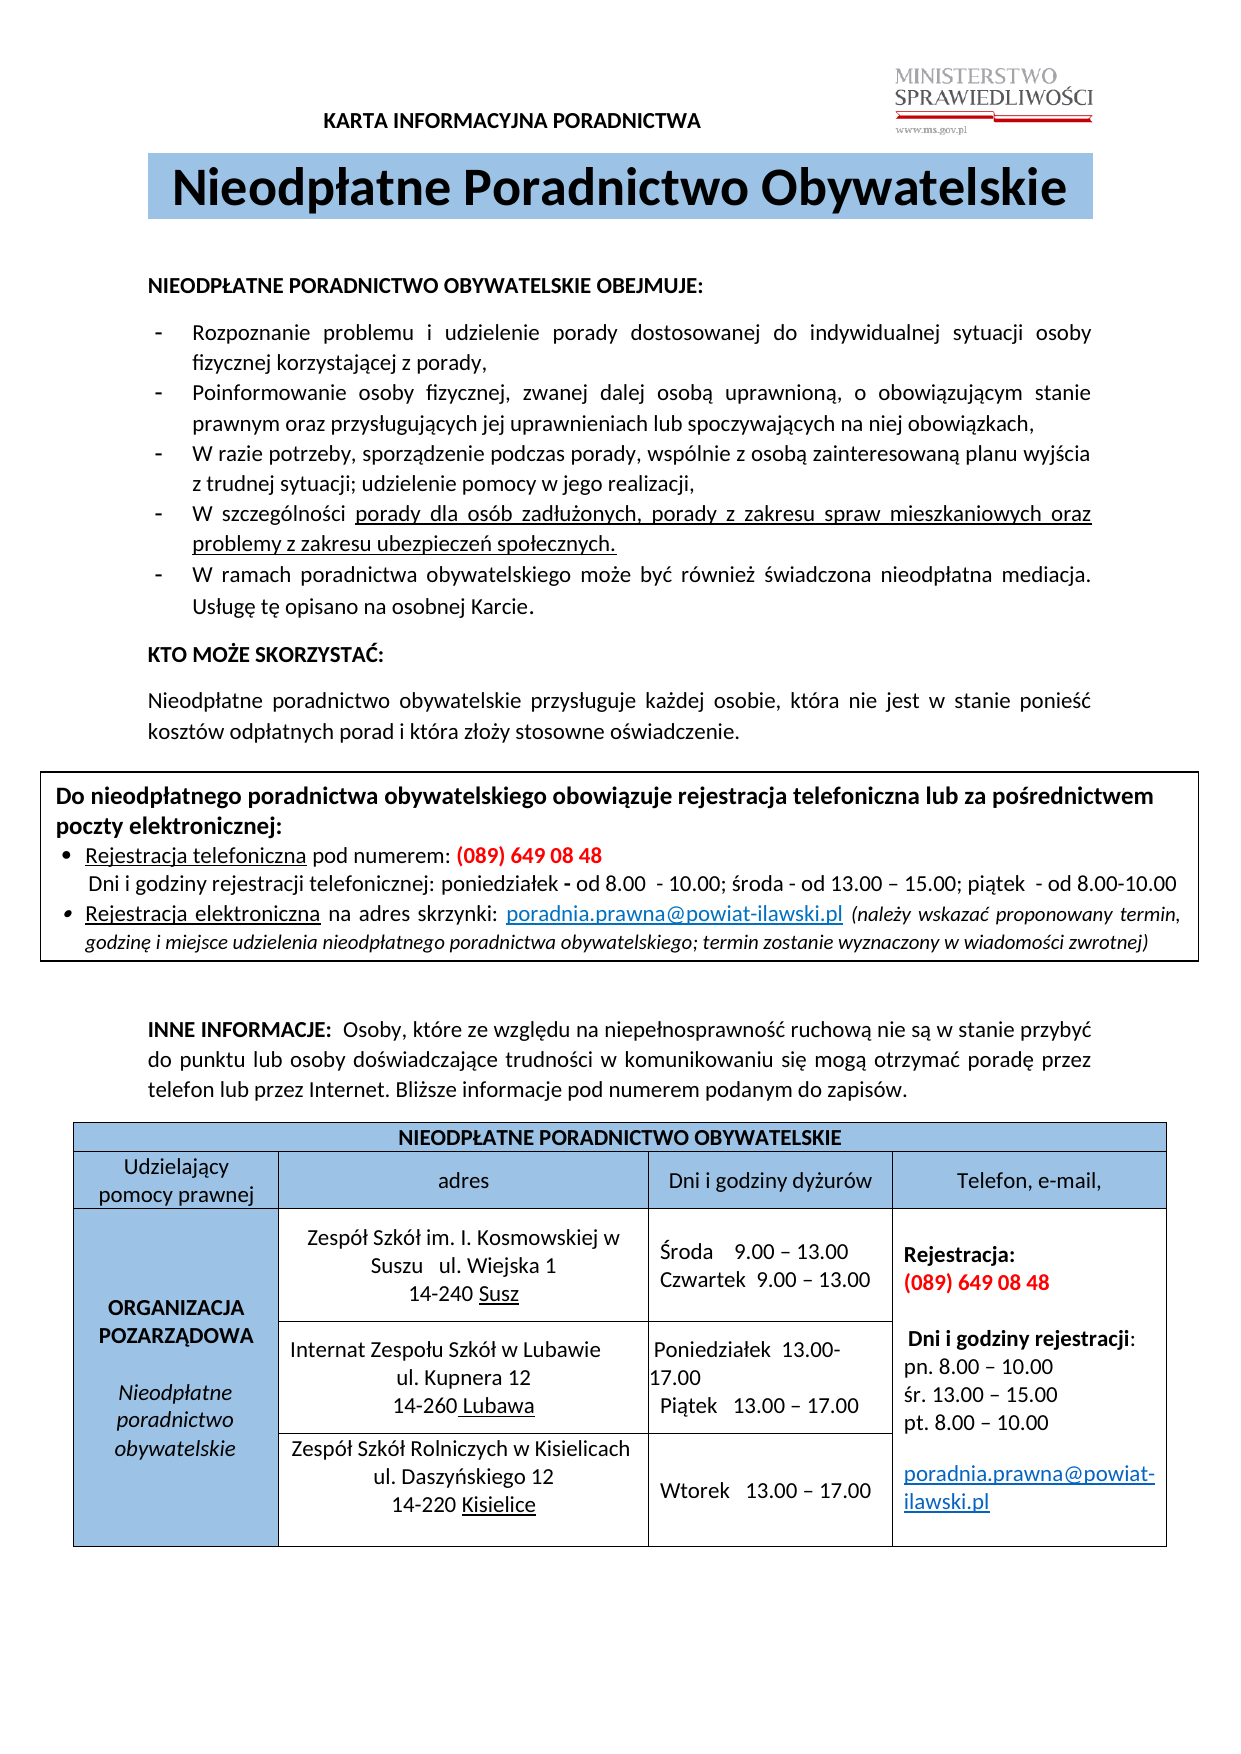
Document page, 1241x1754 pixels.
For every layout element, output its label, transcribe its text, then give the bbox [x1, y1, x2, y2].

list Poinformowanie osoby fizycznej, zwanej dalej osobą uprawnioną, o obowiązującym stanie prawnym oraz przysługujących jej uprawnieniach lub spoczywających na niej obowiązkach, [154, 378, 1093, 437]
table_cell Poniedziałek 13.00-17.00 Piątek 13.00 – 17.00 [649, 1322, 892, 1433]
text Nieodpłatne Poradnictwo Obywatelskie [148, 153, 1093, 219]
table_header NIEODPŁATNE PORADNICTWO OBYWATELSKIE [74, 1123, 1166, 1151]
table_cell Internat Zespołu Szkół w Lubawie ul. Kupnera 12 14-260 Lubawa [279, 1322, 648, 1433]
table_cell ORGANIZACJA POZARZĄDOWA Nieodpłatne poradnictwo obywatelskie [74, 1209, 278, 1546]
table_cell adres [279, 1152, 648, 1208]
text INNE INFORMACJE: Osoby, które ze względu na niepełnosprawność ruchową nie są w stanie przybyć do punktu lub osoby doświadczające trudności w komunikowaniu się mogą otrzymać poradę przez telefon lub przez Internet. Bliższe informacje pod numerem podanym do zapisów. [148, 1015, 1093, 1103]
picture [895, 68, 1093, 135]
list Nieodpłatne poradnictwo obywatelskie przysługuje każdej osobie, która nie jest w stanie ponieść kosztów odpłatnych porad i która złoży stosowne oświadczenie. [148, 687, 1093, 745]
text NIEODPŁATNE PORADNICTWO OBYWATELSKIE OBEJMUJE: [148, 271, 1093, 299]
table_cell Dni i godziny dyżurów [649, 1152, 892, 1208]
table_cell Telefon, e-mail, [893, 1152, 1166, 1208]
list W szczególności porady dla osób zadłużonych, porady z zakresu spraw mieszkaniowych oraz problemy z zakresu ubezpieczeń społecznych. [154, 499, 1093, 558]
table_cell Rejestracja: (089) 649 08 48 Dni i godziny rejestracji: pn. 8.00 – 10.00 śr. 13.00 – 15.00 pt. 8.00 – 10.00 poradnia.prawna@powiat-ilawski.pl [893, 1209, 1166, 1546]
text KTO MOŻE SKORZYSTAĆ: [148, 640, 1093, 668]
list W ramach poradnictwa obywatelskiego może być również świadczona nieodpłatna mediacja. Usługę tę opisano na osobnej Karcie. [154, 560, 1093, 621]
table_cell Wtorek 13.00 – 17.00 [649, 1434, 892, 1546]
table_cell Zespół Szkół Rolniczych w Kisielicach ul. Daszyńskiego 12 14-220 Kisielice [279, 1434, 648, 1546]
list W razie potrzeby, sporządzenie podczas porady, wspólnie z osobą zainteresowaną planu wyjścia z trudnej sytuacji; udzielenie pomocy w jego realizacji, [154, 439, 1093, 497]
table_cell Zespół Szkół im. I. Kosmowskiej w Suszu ul. Wiejska 1 14-240 Susz [279, 1209, 648, 1321]
list Rozpoznanie problemu i udzielenie porady dostosowanej do indywidualnej sytuacji osoby fizycznej korzystającej z porady, [154, 318, 1093, 376]
table_cell Udzielający pomocy prawnej [74, 1152, 278, 1208]
table_cell Środa 9.00 – 13.00 Czwartek 9.00 – 13.00 [649, 1209, 892, 1321]
text KARTA INFORMACYJNA PORADNICTWA [148, 106, 895, 134]
